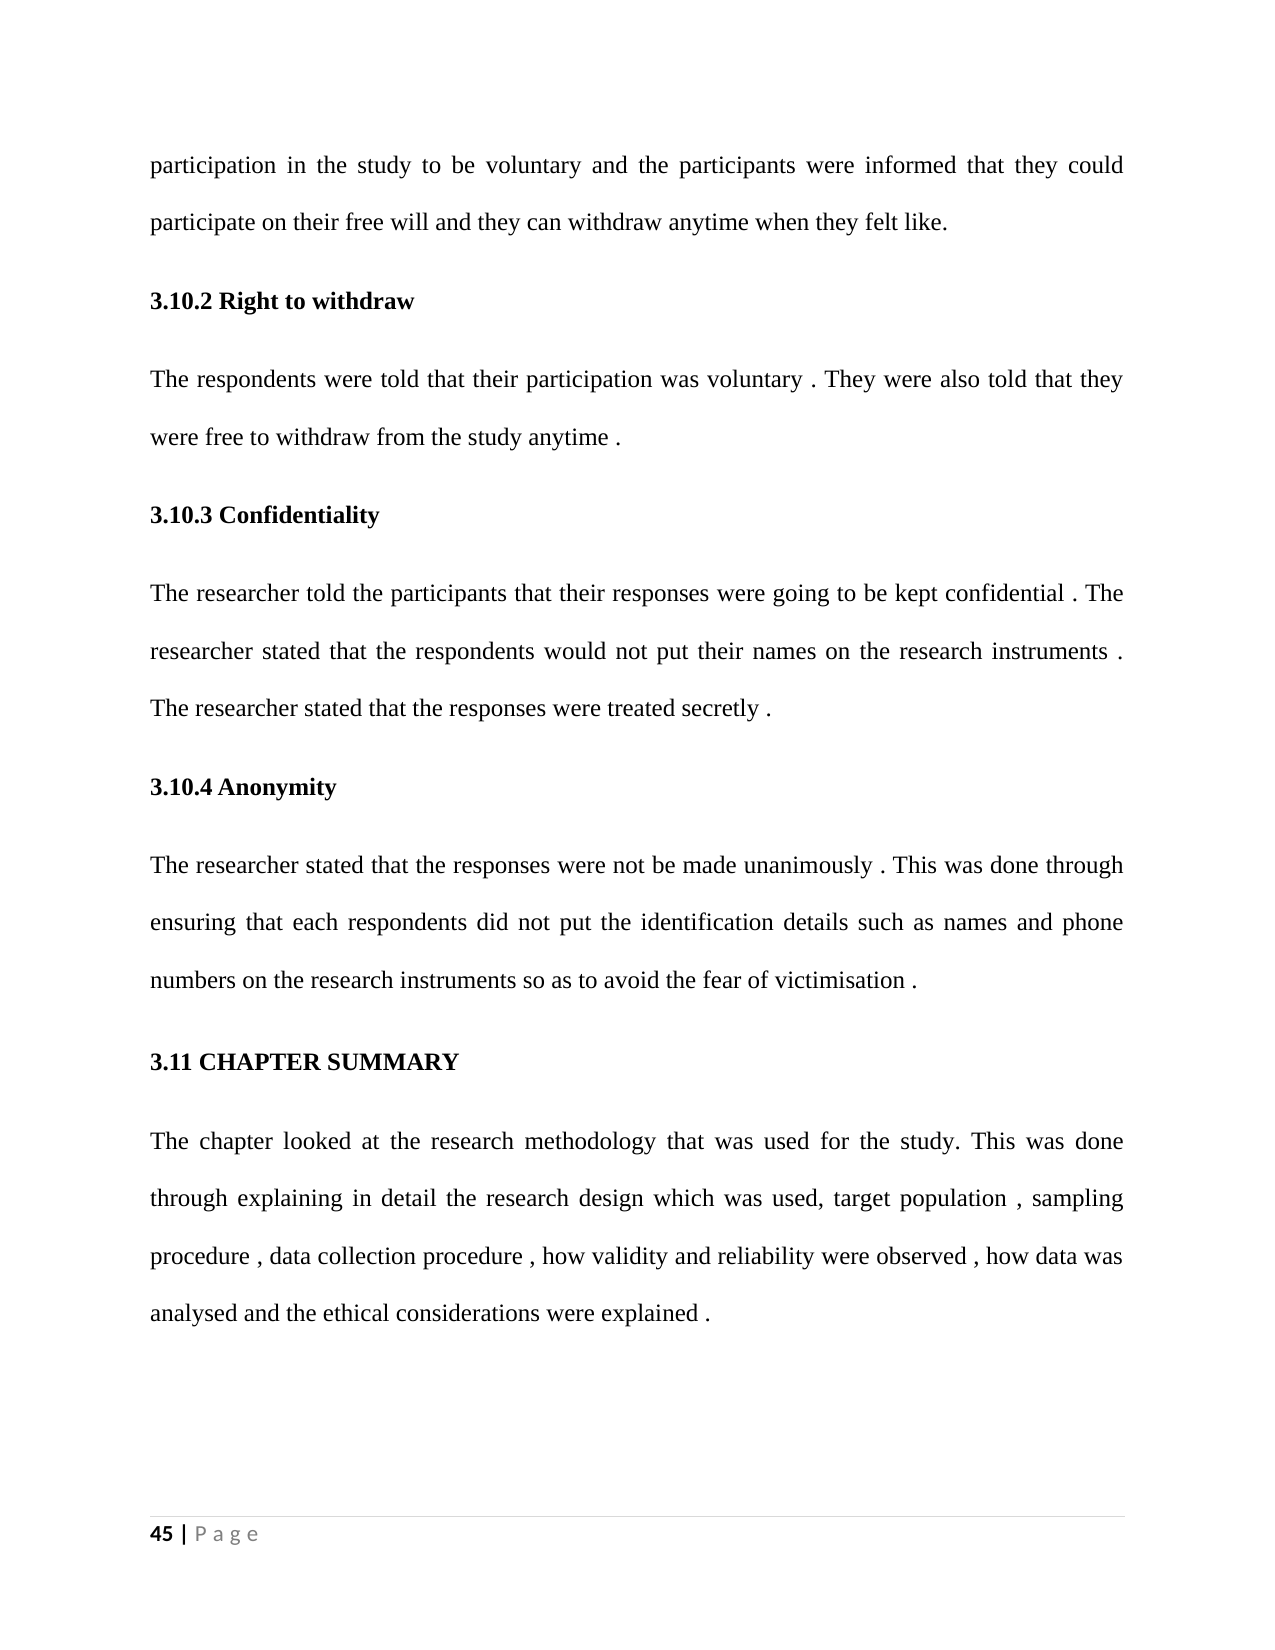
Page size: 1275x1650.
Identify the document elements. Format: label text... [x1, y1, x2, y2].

subtitle 3.10.2 Right to withdraw [150, 286, 1125, 314]
subtitle 3.11 CHAPTER SUMMARY [150, 1047, 1125, 1076]
text The respondents were told that their participation was voluntary . They were also told that they were free to withdraw from the study anytime . [150, 364, 1125, 450]
subtitle 3.10.3 Confidentiality [150, 500, 1125, 529]
text The researcher stated that the responses were not be made unanimously . This was done through ensuring that each respondents did not put the identification details such as names and phone numbers on the research instruments so as to avoid the fear of victimisation . [150, 850, 1125, 994]
text The researcher told the participants that their responses were going to be kept confidential . The researcher stated that the respondents would not put their names on the research instruments . The researcher stated that the responses were treated secretly . [150, 578, 1125, 722]
text The chapter looked at the research methodology that was used for the study. This was done through explaining in detail the research design which was used, target population , sampling procedure , data collection procedure , how validity and reliability were observed , how data was analysed and the ethical considerations were explained . [150, 1126, 1125, 1327]
subtitle 3.10.4 Anonymity [150, 772, 1125, 800]
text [150, 150, 1125, 236]
